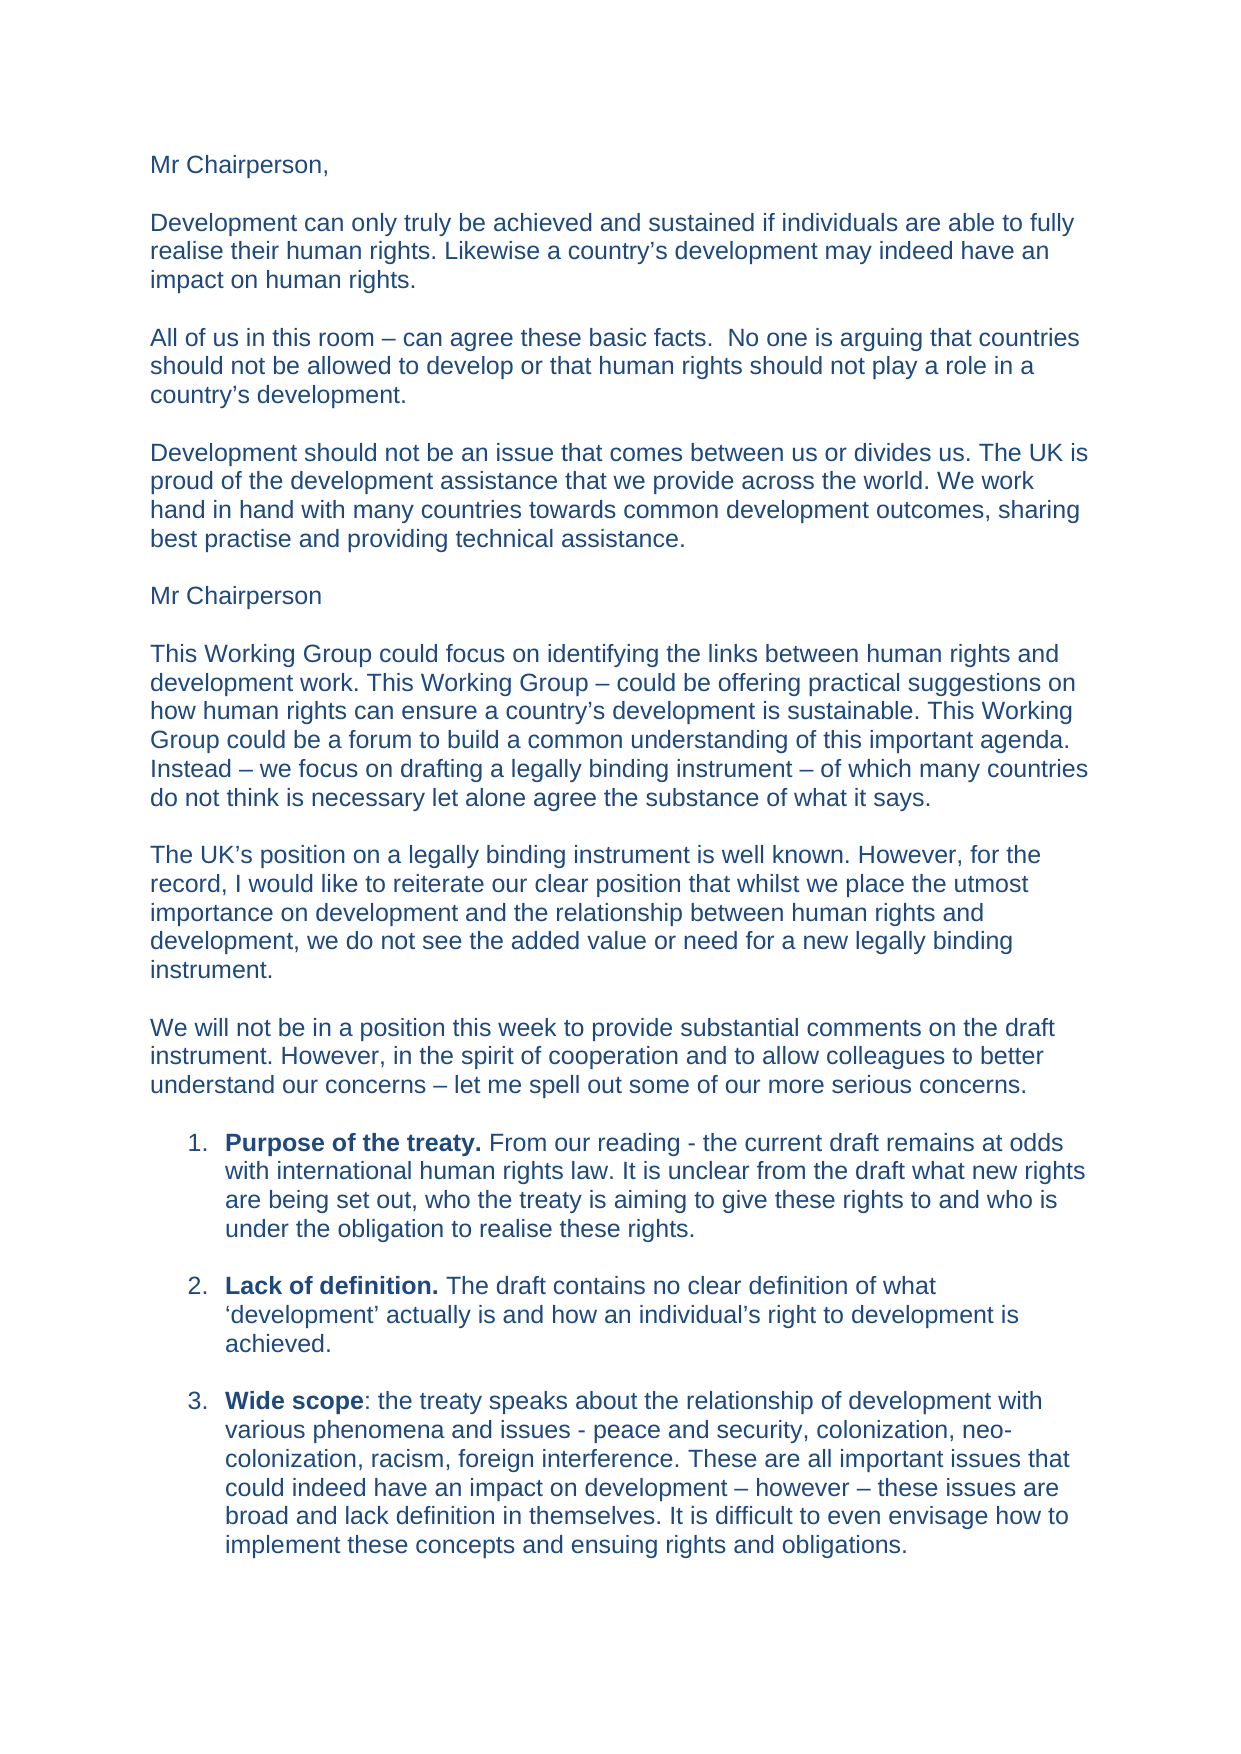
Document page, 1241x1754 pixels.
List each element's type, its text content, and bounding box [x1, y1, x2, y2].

text Development should not be an issue that comes between us or divides us. The UK is proud of the development assistance that we provide across the world. We work hand in hand with many countries towards common development outcomes, sharing best practise and providing technical assistance. [150, 437, 1090, 552]
text The UK’s position on a legally binding instrument is well known. However, for the record, I would like to reiterate our clear position that whilst we place the utmost importance on development and the relationship between human rights and development, we do not see the added value or need for a new legally binding instrument. [150, 840, 1090, 984]
text Mr Chairperson [150, 581, 1090, 610]
text We will not be in a position this week to provide substantial comments on the draft instrument. However, in the spirit of cooperation and to allow colleagues to better understand our concerns – let me spell out some of our more serious concerns. [150, 1012, 1090, 1099]
list Purpose of the treaty. From our reading - the current draft remains at odds with international human rights law. It is unclear from the draft what new rights are being set out, who the treaty is aiming to give these rights to and who is under the obligation to realise these rights. [187, 1127, 1090, 1242]
text All of us in this room – can agree these basic facts. No one is arguing that countries should not be allowed to develop or that human rights should not play a role in a country’s development. [150, 322, 1090, 409]
list Lack of definition. The draft contains no clear definition of what ‘development’ actually is and how an individual’s right to development is achieved. [187, 1271, 1090, 1357]
list Wide scope: the treaty speaks about the relationship of development with various phenomena and issues - peace and security, colonization, neo-colonization, racism, foreign interference. These are all important issues that could indeed have an impact on development – however – these issues are broad and lack definition in themselves. It is difficult to even envisage how to implement these concepts and ensuing rights and obligations. [187, 1386, 1090, 1559]
text Development can only truly be achieved and sustained if individuals are able to fully realise their human rights. Likewise a country’s development may indeed have an impact on human rights. [150, 207, 1090, 294]
text Mr Chairperson, [150, 150, 1090, 179]
text This Working Group could focus on identifying the links between human rights and development work. This Working Group – could be offering practical suggestions on how human rights can ensure a country’s development is sustainable. This Working Group could be a forum to build a common understanding of this important agenda. Instead – we focus on drafting a legally binding instrument – of which many countries do not think is necessary let alone agree the substance of what it says. [150, 639, 1090, 811]
